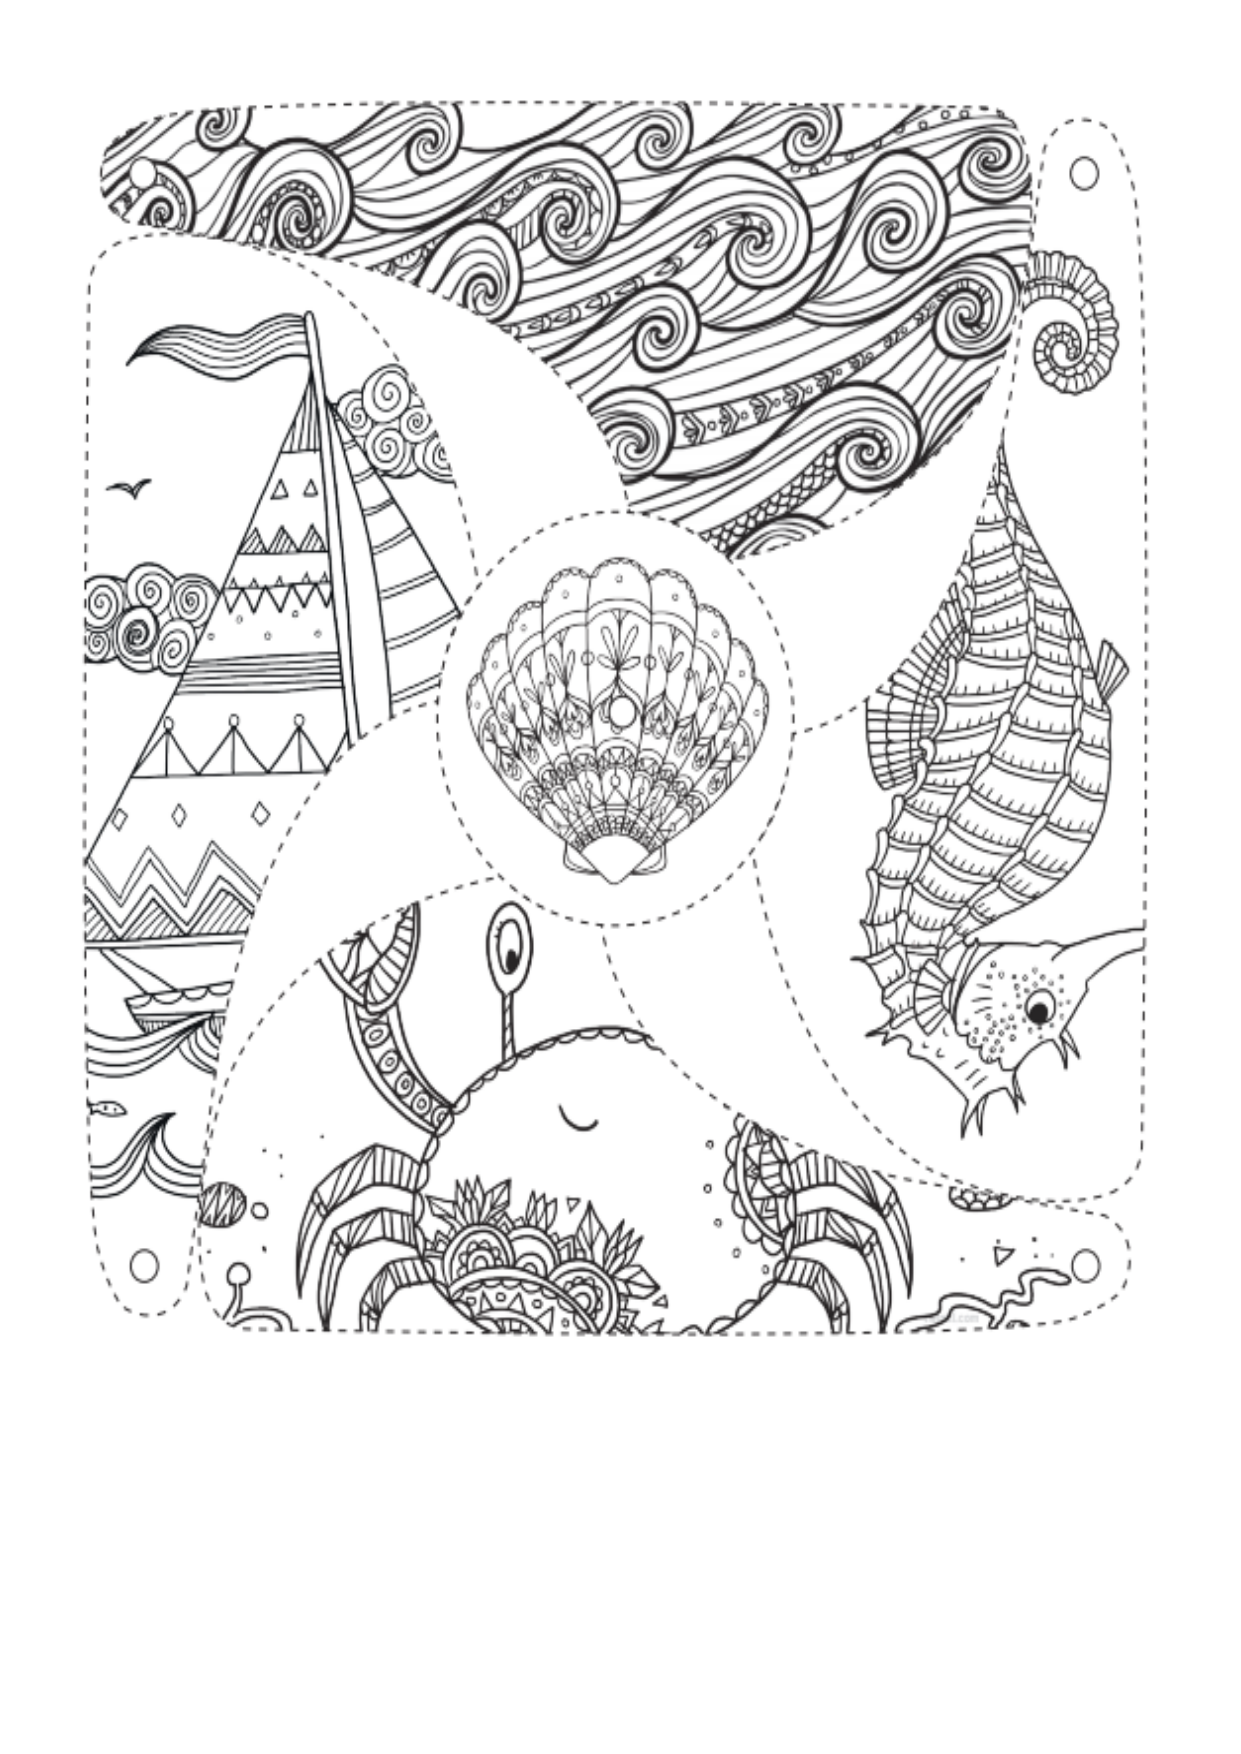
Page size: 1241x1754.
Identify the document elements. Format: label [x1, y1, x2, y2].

picture [75, 75, 1169, 1353]
